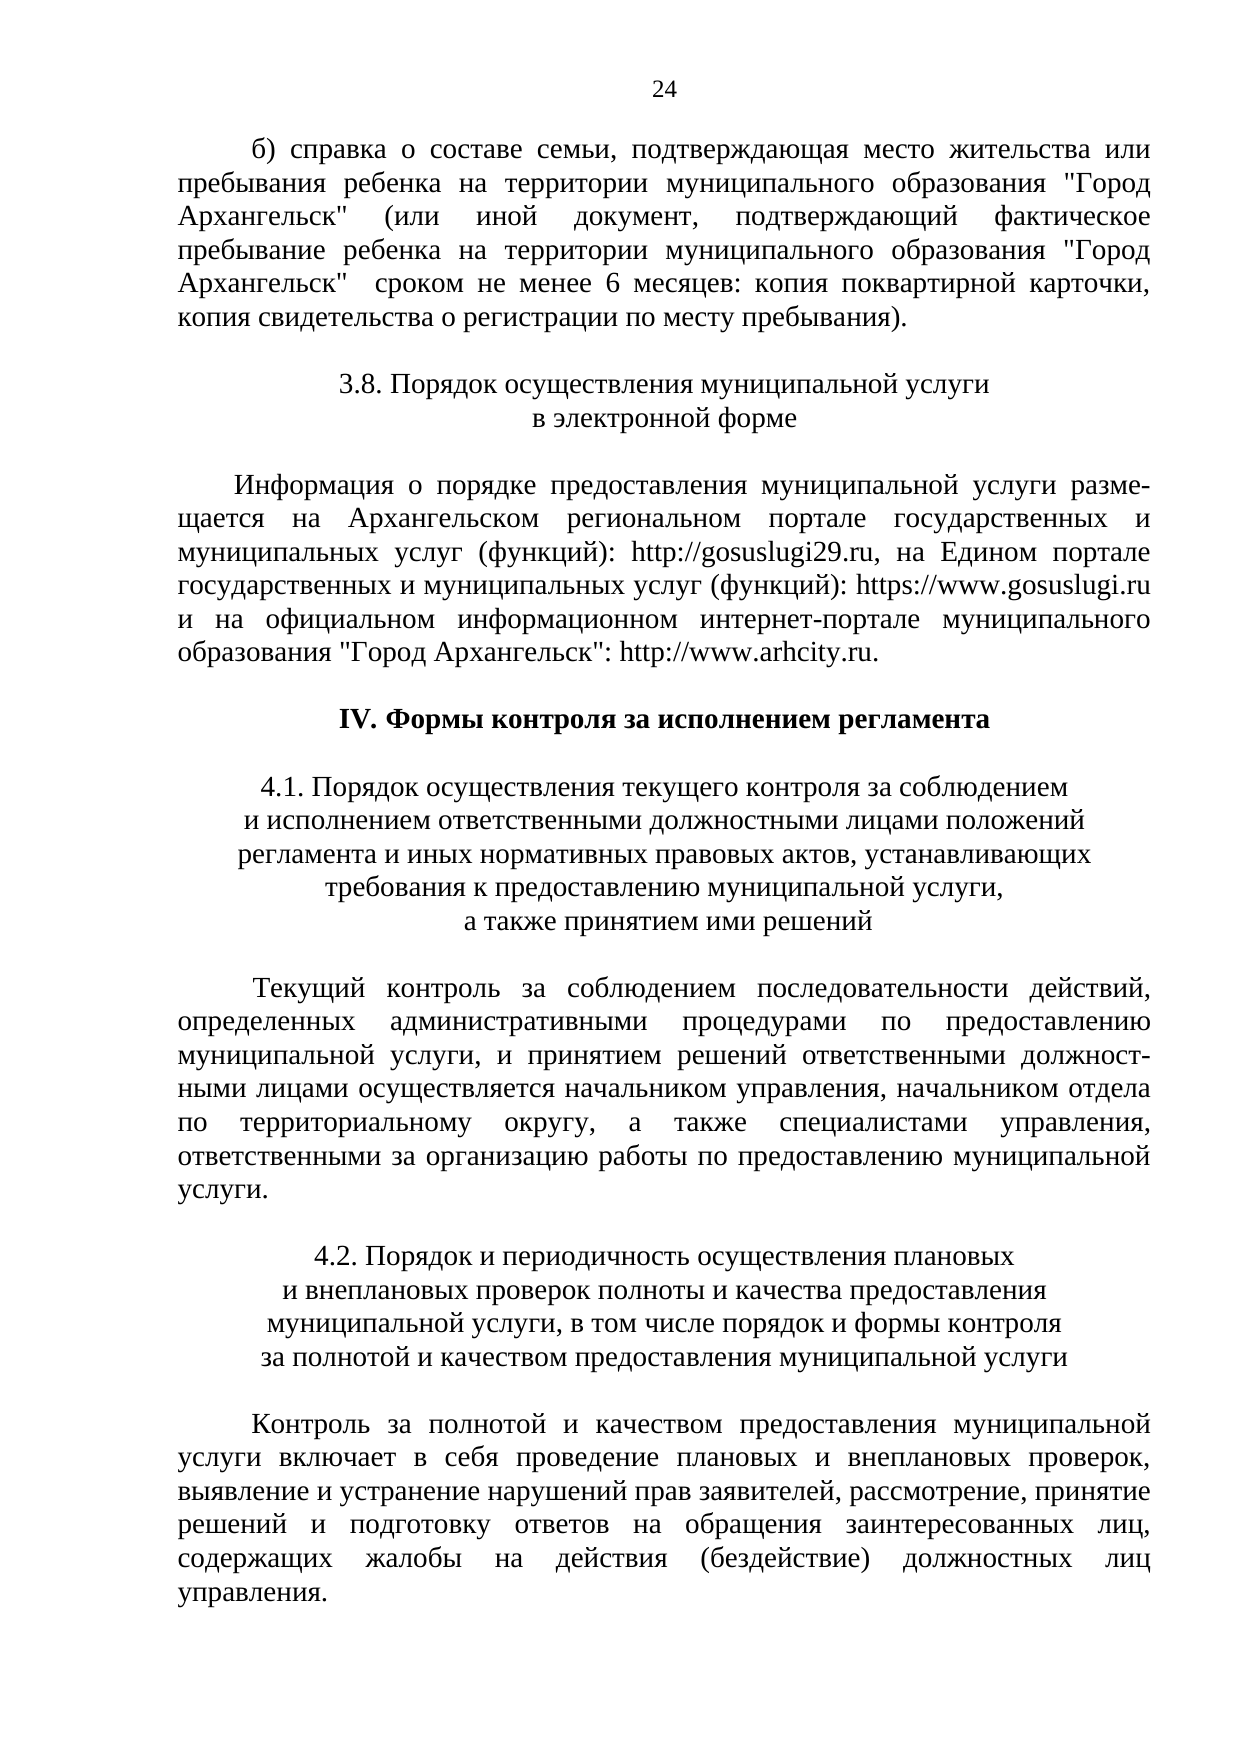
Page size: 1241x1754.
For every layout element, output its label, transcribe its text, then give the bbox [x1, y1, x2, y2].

text б) справка о составе семьи, подтверждающая место жительства или пребывания ребенка на территории муниципального образования "Город Архангельск" (или иной документ, подтверждающий фактическое пребывание ребенка на территории муниципального образования "Город Архангельск" сроком не менее 6 месяцев: копия поквартирной карточки, копия свидетельства о регистрации по месту пребывания). [177, 131, 1152, 333]
text Контроль за полнотой и качеством предоставления муниципальной услуги включает в себя проведение плановых и внеплановых проверок, выявление и устранение нарушений прав заявителей, рассмотрение, принятие решений и подготовку ответов на обращения заинтересованных лиц, содержащих жалобы на действия (бездействие) должностных лиц управления. [177, 1406, 1152, 1607]
text за полнотой и качеством предоставления муниципальной услуги [177, 1339, 1152, 1372]
text Текущий контроль за соблюдением последовательности действий, определенных административными процедурами по предоставлению муниципальной услуги, и принятием решений ответственными должност-ными лицами осуществляется начальником управления, начальником отдела по территориальному округу, а также специалистами управления, ответственными за организацию работы по предоставлению муниципальной услуги. [177, 970, 1152, 1205]
text и внеплановых проверок полноты и качества предоставления [177, 1272, 1152, 1305]
text Информация о порядке предоставления муниципальной услуги разме-щается на Архангельском региональном портале государственных и муниципальных услуг (функций): http://gosuslugi29.ru, на Едином портале государственных и муниципальных услуг (функций): https://www.gosuslugi.ru и на официальном информационном интернет-портале муниципального образования "Город Архангельск": http://www.arhcity.ru. [177, 467, 1152, 668]
text IV. Формы контроля за исполнением регламента [177, 702, 1152, 735]
text муниципальной услуги, в том числе порядок и формы контроля [177, 1305, 1152, 1339]
text регламента и иных нормативных правовых актов, устанавливающих требования к предоставлению муниципальной услуги, [177, 836, 1152, 903]
text а также принятием ими решений [177, 903, 1152, 936]
title в электронной форме [177, 400, 1152, 433]
text 4.1. Порядок осуществления текущего контроля за соблюдением [177, 769, 1152, 802]
title 3.8. Порядок осуществления муниципальной услуги [177, 366, 1152, 400]
text 4.2. Порядок и периодичность осуществления плановых [177, 1238, 1152, 1272]
text и исполнением ответственными должностными лицами положений [177, 802, 1152, 836]
